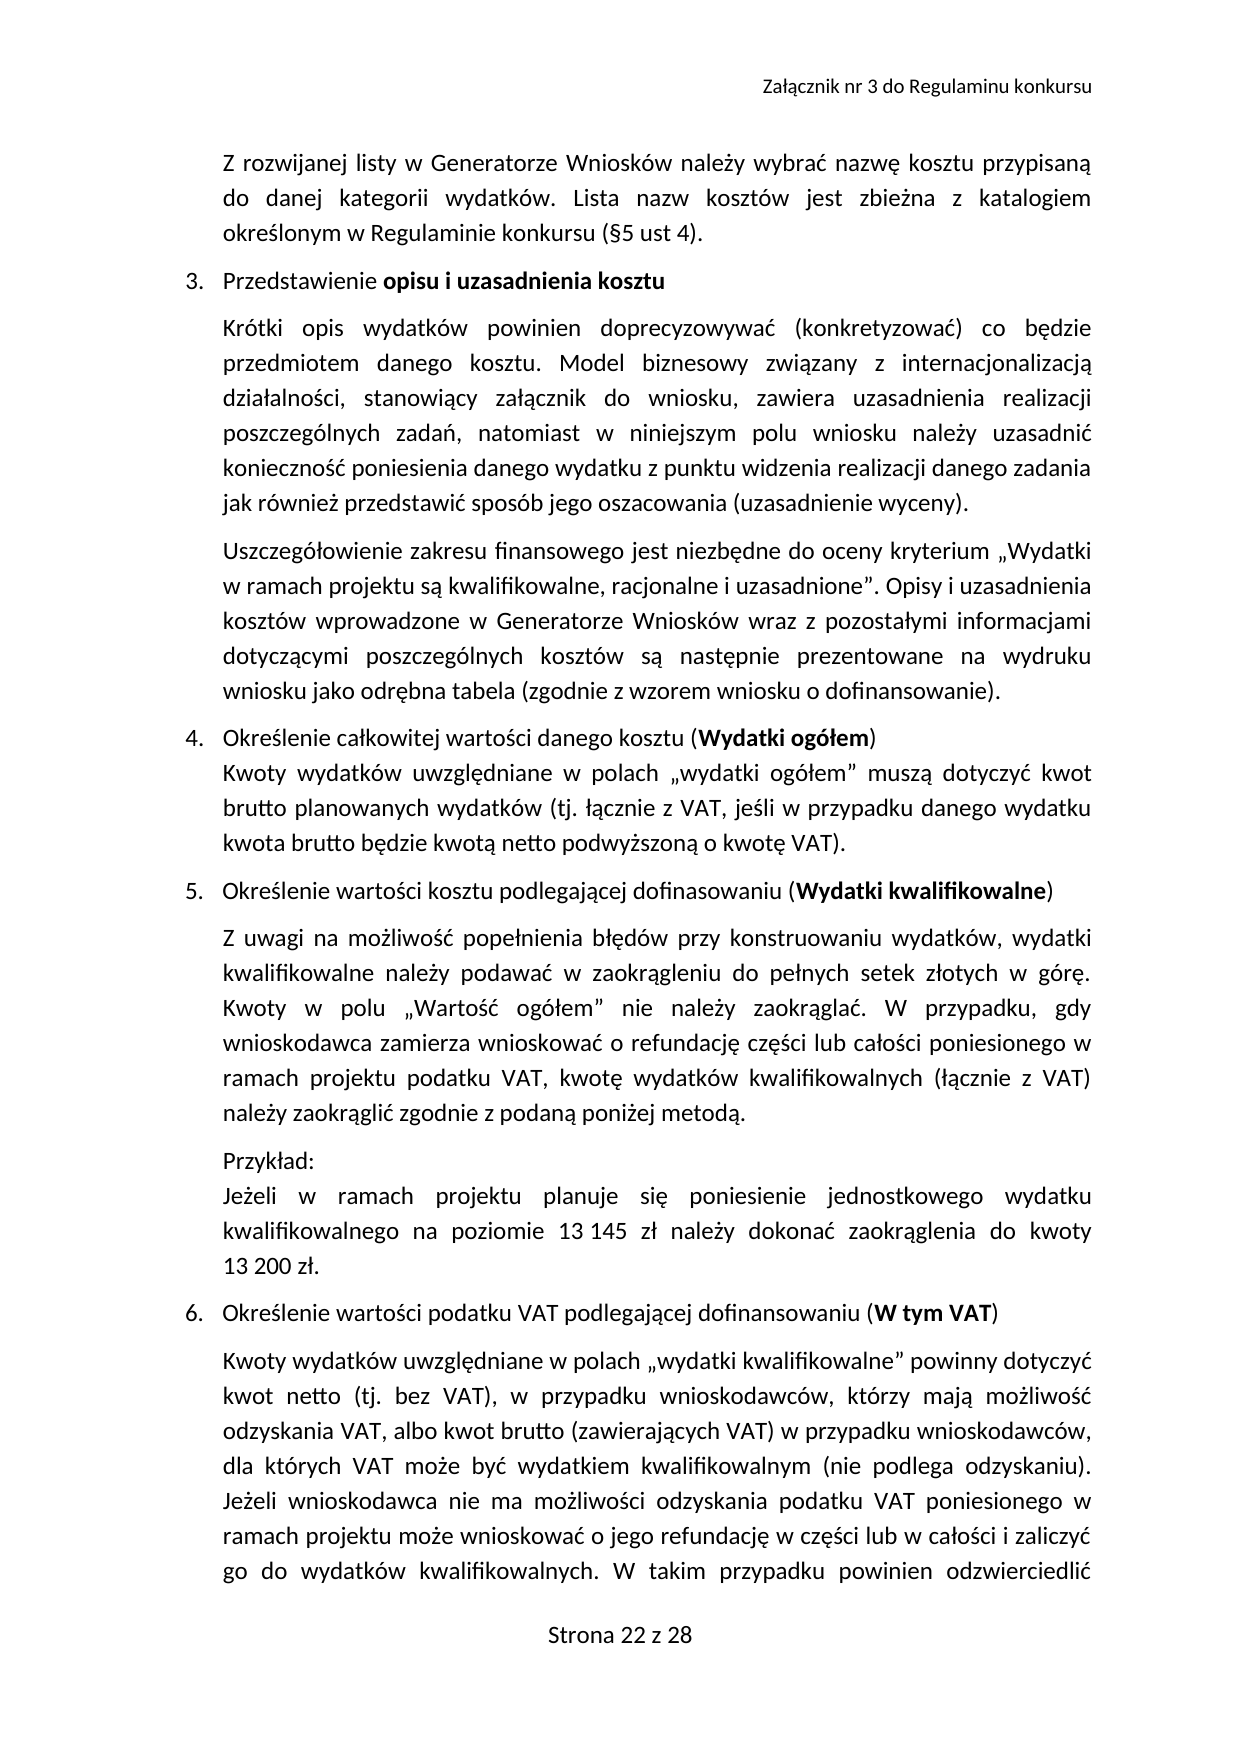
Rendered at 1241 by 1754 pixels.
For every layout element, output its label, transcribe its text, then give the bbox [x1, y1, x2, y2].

list Określenie całkowitej wartości danego kosztu (Wydatki ogółem) [185, 723, 1093, 753]
list Z uwagi na możliwość popełnienia błędów przy konstruowaniu wydatków, wydatki kwalifikowalne należy podawać w zaokrągleniu do pełnych setek złotych w górę. Kwoty w polu „Wartość ogółem” nie należy zaokrąglać. W przypadku, gdy wnioskodawca zamierza wnioskować o refundację części lub całości poniesionego w ramach projektu podatku VAT, kwotę wydatków kwalifikowalnych (łącznie z VAT) należy zaokrąglić zgodnie z podaną poniżej metodą. [223, 923, 1093, 1128]
list Kwoty wydatków uwzględniane w polach „wydatki ogółem” muszą dotyczyć kwot brutto planowanych wydatków (tj. łącznie z VAT, jeśli w przypadku danego wydatku kwota brutto będzie kwotą netto podwyższoną o kwotę VAT). [223, 758, 1093, 858]
list Określenie wartości podatku VAT podlegającej dofinansowaniu (W tym VAT) [185, 1298, 1093, 1328]
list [223, 1345, 1093, 1586]
list Przedstawienie opisu i uzasadnienia kosztu [185, 265, 1093, 296]
list Określenie wartości kosztu podlegającej dofinasowaniu (Wydatki kwalifikowalne) [185, 875, 1093, 906]
list Przykład: [223, 1145, 1093, 1176]
list Z rozwijanej listy w Generatorze Wniosków należy wybrać nazwę kosztu przypisaną do danej kategorii wydatków. Lista nazw kosztów jest zbieżna z katalogiem określonym w Regulaminie konkursu (§5 ust 4). [223, 148, 1093, 248]
list Jeżeli w ramach projektu planuje się poniesienie jednostkowego wydatku kwalifikowalnego na poziomie 13 145 zł należy dokonać zaokrąglenia do kwoty 13 200 zł. [223, 1180, 1093, 1281]
list Krótki opis wydatków powinien doprecyzowywać (konkretyzować) co będzie przedmiotem danego kosztu. Model biznesowy związany z internacjonalizacją działalności, stanowiący załącznik do wniosku, zawiera uzasadnienia realizacji poszczególnych zadań, natomiast w niniejszym polu wniosku należy uzasadnić konieczność poniesienia danego wydatku z punktu widzenia realizacji danego zadania jak również przedstawić sposób jego oszacowania (uzasadnienie wyceny). [223, 313, 1093, 518]
list Uszczegółowienie zakresu finansowego jest niezbędne do oceny kryterium „Wydatki w ramach projektu są kwalifikowalne, racjonalne i uzasadnione”. Opisy i uzasadnienia kosztów wprowadzone w Generatorze Wniosków wraz z pozostałymi informacjami dotyczącymi poszczególnych kosztów są następnie prezentowane na wydruku wniosku jako odrębna tabela (zgodnie z wzorem wniosku o dofinansowanie). [223, 535, 1093, 706]
